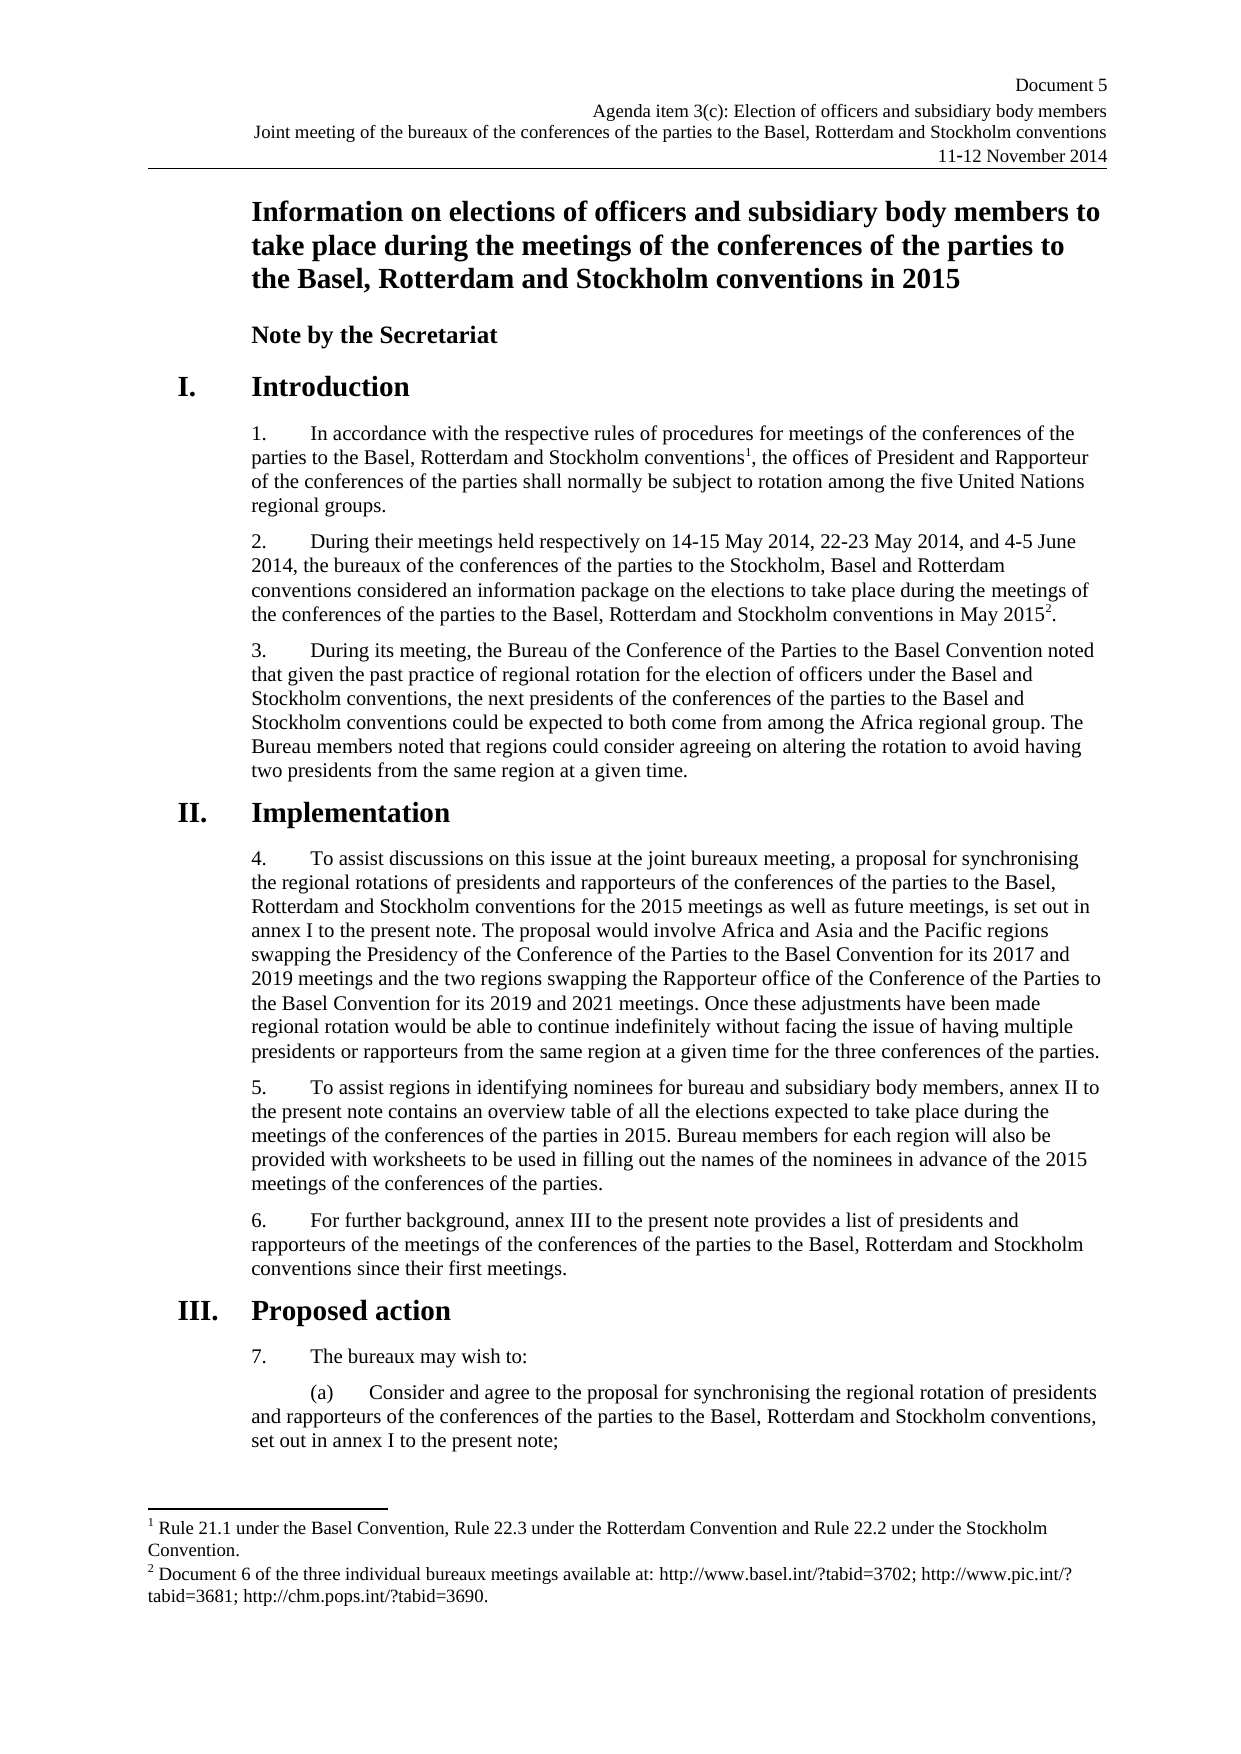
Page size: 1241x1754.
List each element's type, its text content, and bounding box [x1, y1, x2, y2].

list During their meetings held respectively on 14-15 May 2014, 22-23 May 2014, and 4-5 June 2014, the bureaux of the conferences of the parties to the Stockholm, Basel and Rotterdam conventions considered an information package on the elections to take place during the meetings of the conferences of the parties to the Basel, Rotterdam and Stockholm conventions in May 2015. [251, 529, 1107, 626]
list To assist discussions on this issue at the joint bureaux meeting, a proposal for synchronising the regional rotations of presidents and rapporteurs of the conferences of the parties to the Basel, Rotterdam and Stockholm conventions for the 2015 meetings as well as future meetings, is set out in annex I to the present note. The proposal would involve Africa and Asia and the Pacific regions swapping the Presidency of the Conference of the Parties to the Basel Convention for its 2017 and 2019 meetings and the two regions swapping the Rapporteur office of the Conference of the Parties to the Basel Convention for its 2019 and 2021 meetings. Once these adjustments have been made regional rotation would be able to continue indefinitely without facing the issue of having multiple presidents or rapporteurs from the same region at a given time for the three conferences of the parties. [251, 846, 1107, 1063]
list Implementation [177, 795, 1107, 828]
list Proposed action [177, 1293, 1107, 1326]
text (a) Consider and agree to the proposal for synchronising the regional rotation of presidents and rapporteurs of the conferences of the parties to the Basel, Rotterdam and Stockholm conventions, set out in annex I to the present note; [251, 1380, 1107, 1452]
text Note by the Secretariat [177, 320, 1107, 349]
list During its meeting, the Bureau of the Conference of the Parties to the Basel Convention noted that given the past practice of regional rotation for the election of officers under the Basel and Stockholm conventions, the next presidents of the conferences of the parties to the Basel and Stockholm conventions could be expected to both come from among the Africa regional group. The Bureau members noted that regions could consider agreeing on altering the rotation to avoid having two presidents from the same region at a given time. [251, 638, 1107, 782]
list In accordance with the respective rules of procedures for meetings of the conferences of the parties to the Basel, Rotterdam and Stockholm conventions, the offices of President and Rapporteur of the conferences of the parties shall normally be subject to rotation among the five United Nations regional groups. [251, 421, 1107, 517]
list For further background, annex III to the present note provides a list of presidents and rapporteurs of the meetings of the conferences of the parties to the Basel, Rotterdam and Stockholm conventions since their first meetings. [251, 1208, 1107, 1280]
list The bureaux may wish to: [251, 1344, 1107, 1368]
list To assist regions in identifying nominees for bureau and subsidiary body members, annex II to the present note contains an overview table of all the elections expected to take place during the meetings of the conferences of the parties in 2015. Bureau members for each region will also be provided with worksheets to be used in filling out the names of the nominees in advance of the 2015 meetings of the conferences of the parties. [251, 1075, 1107, 1195]
text Information on elections of officers and subsidiary body members to take place during the meetings of the conferences of the parties to the Basel, Rotterdam and Stockholm conventions in 2015 [251, 194, 1107, 295]
list Introduction [177, 369, 1107, 403]
